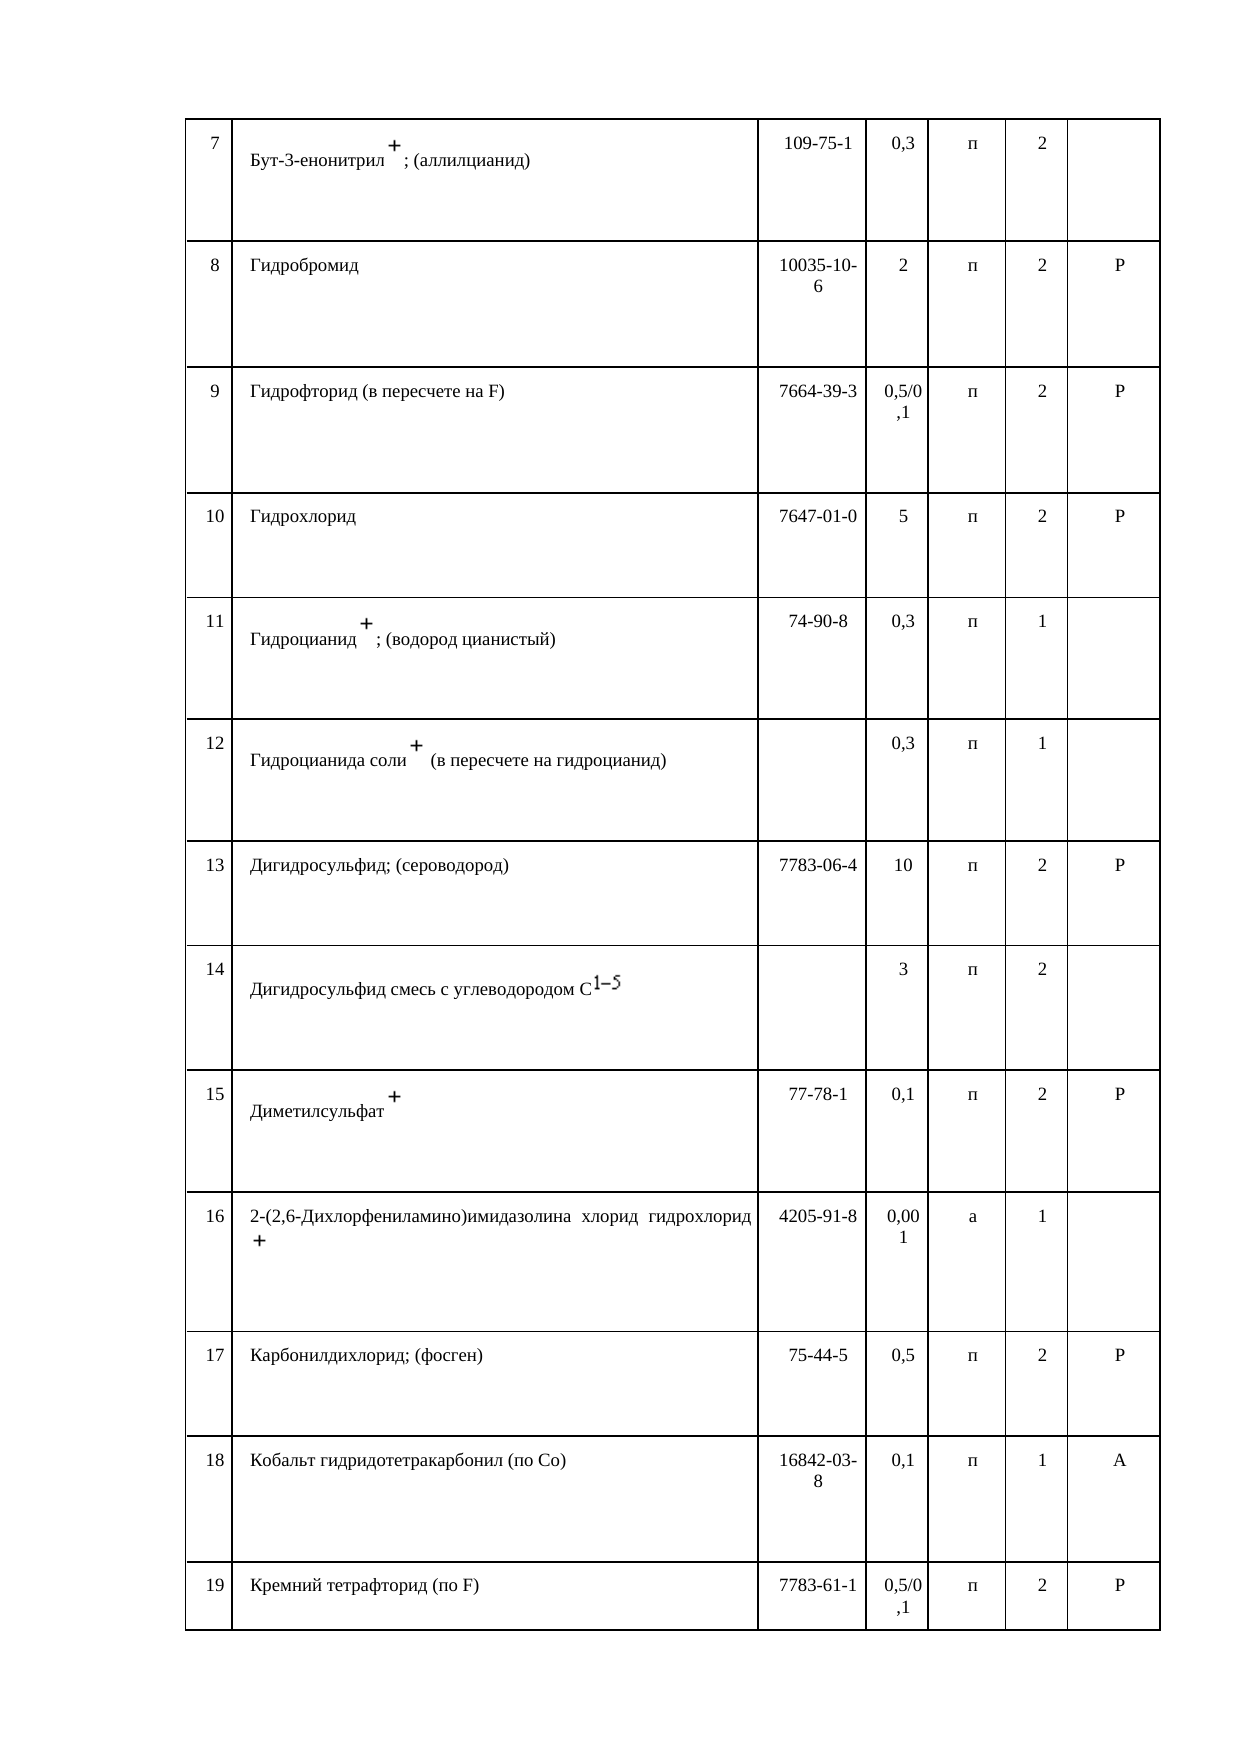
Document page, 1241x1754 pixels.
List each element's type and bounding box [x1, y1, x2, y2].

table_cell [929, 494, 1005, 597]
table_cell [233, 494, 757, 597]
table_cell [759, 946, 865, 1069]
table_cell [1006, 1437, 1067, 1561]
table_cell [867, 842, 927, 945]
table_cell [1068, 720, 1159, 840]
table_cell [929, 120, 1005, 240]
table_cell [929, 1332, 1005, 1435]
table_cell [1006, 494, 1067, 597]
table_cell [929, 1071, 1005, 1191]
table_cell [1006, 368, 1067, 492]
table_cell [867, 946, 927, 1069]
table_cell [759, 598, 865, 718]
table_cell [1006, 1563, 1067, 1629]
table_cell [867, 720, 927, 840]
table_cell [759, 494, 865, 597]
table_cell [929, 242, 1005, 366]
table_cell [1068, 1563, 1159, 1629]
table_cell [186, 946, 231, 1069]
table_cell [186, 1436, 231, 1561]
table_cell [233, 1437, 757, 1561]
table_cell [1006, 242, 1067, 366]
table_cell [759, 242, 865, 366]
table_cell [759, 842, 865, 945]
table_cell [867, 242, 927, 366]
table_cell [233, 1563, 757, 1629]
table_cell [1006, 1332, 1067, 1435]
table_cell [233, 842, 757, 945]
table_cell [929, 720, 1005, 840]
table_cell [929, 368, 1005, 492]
picture [384, 1082, 404, 1118]
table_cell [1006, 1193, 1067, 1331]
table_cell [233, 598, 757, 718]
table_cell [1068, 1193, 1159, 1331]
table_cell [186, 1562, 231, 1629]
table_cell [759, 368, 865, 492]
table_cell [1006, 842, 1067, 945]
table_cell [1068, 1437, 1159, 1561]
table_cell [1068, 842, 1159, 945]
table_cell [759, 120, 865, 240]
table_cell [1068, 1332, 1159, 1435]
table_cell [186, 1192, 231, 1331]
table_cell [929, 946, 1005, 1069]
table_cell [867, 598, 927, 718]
picture [406, 731, 426, 767]
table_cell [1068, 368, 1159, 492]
picture [356, 609, 376, 645]
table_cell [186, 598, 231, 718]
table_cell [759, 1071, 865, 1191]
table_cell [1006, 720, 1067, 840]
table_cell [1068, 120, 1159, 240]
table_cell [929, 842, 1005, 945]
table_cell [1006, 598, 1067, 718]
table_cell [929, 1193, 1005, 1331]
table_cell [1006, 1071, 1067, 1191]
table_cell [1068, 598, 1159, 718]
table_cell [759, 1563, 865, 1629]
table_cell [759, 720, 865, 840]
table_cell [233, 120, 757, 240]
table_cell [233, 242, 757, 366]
picture [592, 958, 625, 996]
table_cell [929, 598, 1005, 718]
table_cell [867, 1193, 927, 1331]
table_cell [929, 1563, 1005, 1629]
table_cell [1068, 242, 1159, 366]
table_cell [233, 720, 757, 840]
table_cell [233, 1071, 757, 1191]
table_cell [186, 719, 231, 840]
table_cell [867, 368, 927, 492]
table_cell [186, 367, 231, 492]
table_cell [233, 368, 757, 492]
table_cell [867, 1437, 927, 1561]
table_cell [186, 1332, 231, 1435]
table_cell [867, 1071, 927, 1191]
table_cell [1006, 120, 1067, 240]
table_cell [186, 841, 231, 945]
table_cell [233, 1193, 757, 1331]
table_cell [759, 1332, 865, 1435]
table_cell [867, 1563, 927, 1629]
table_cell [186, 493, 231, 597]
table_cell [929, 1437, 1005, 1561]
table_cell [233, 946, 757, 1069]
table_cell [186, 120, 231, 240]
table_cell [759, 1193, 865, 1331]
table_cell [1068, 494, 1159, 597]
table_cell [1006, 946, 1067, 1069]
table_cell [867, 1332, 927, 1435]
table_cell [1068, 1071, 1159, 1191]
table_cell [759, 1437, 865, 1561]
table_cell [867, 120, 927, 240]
picture [384, 131, 404, 167]
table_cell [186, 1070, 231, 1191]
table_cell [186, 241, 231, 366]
picture [249, 1226, 269, 1262]
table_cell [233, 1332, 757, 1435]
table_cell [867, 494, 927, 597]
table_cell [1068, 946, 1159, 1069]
